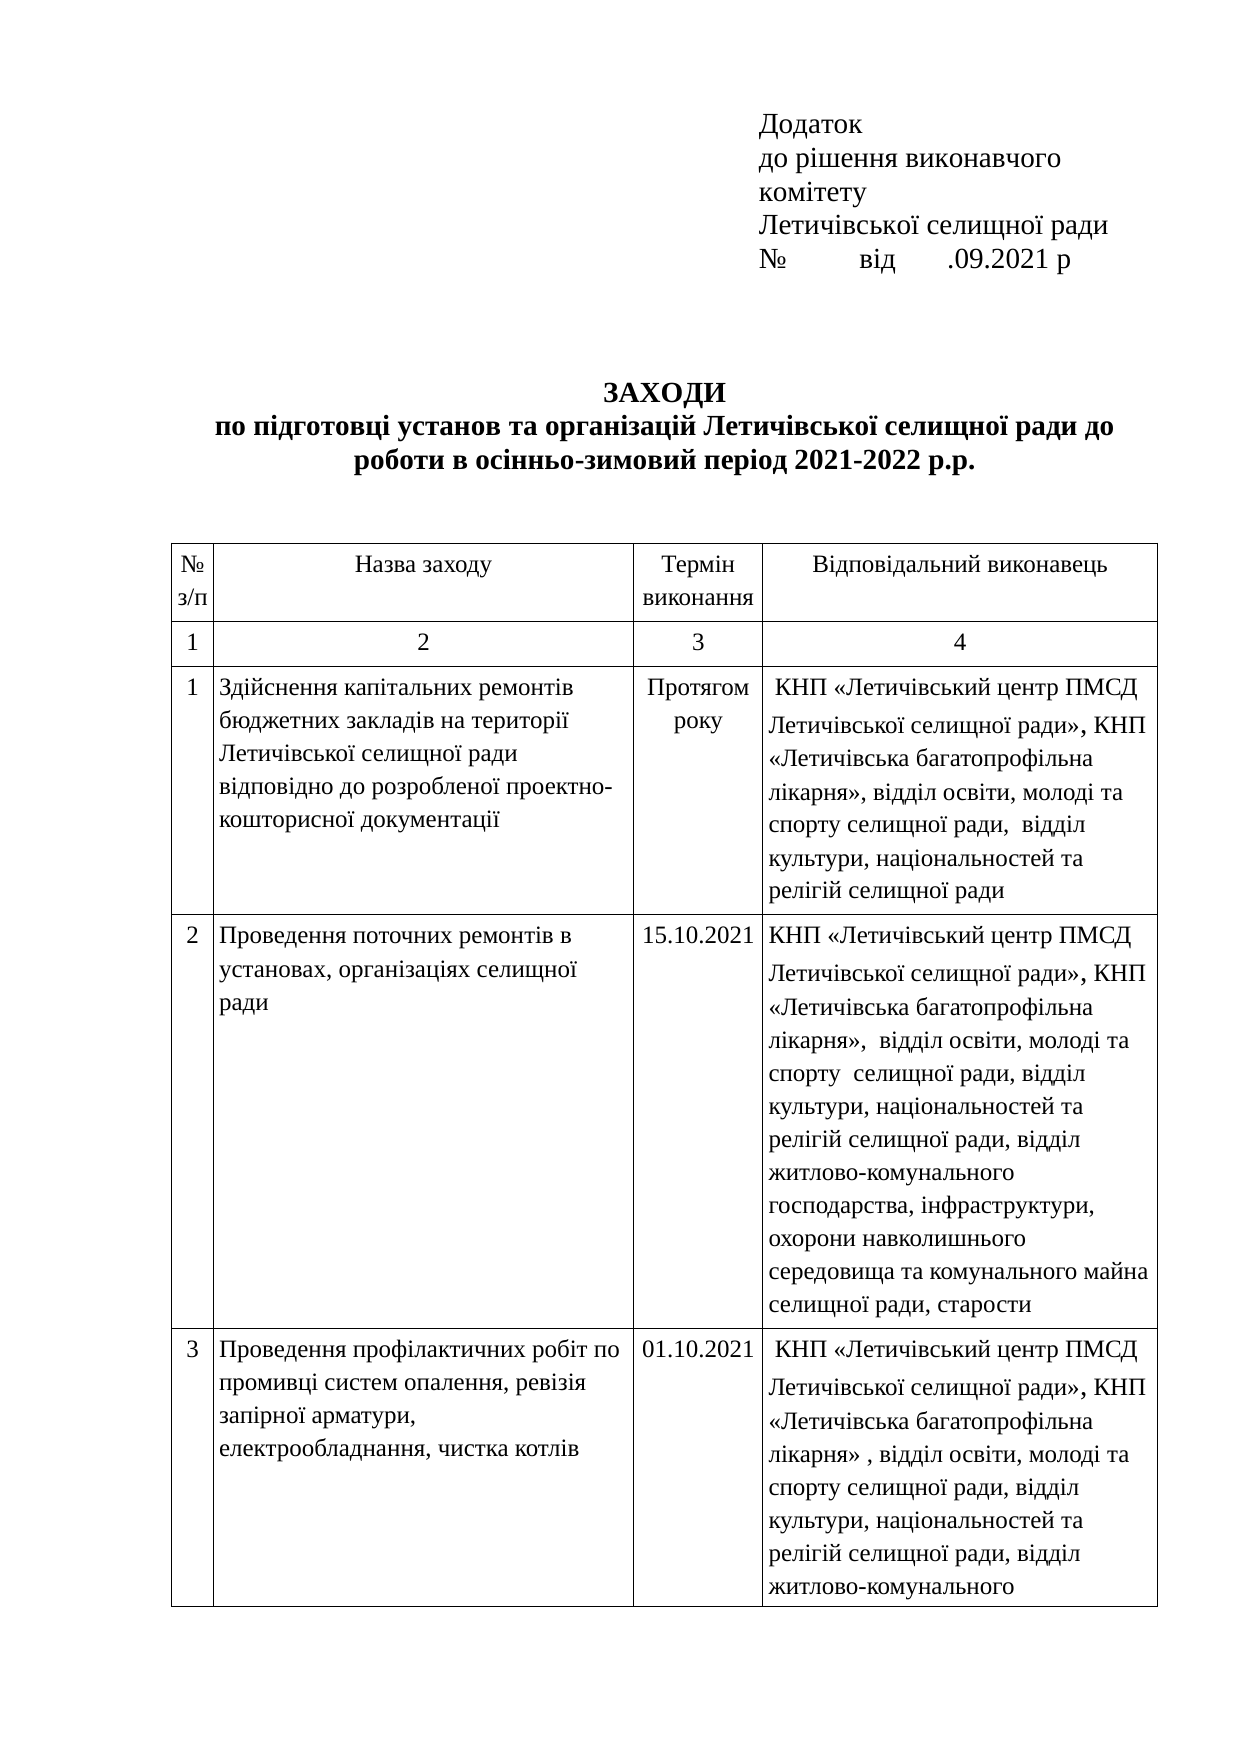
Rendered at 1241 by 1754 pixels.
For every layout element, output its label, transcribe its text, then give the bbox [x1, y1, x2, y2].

text до рішення виконавчого комітету [758, 140, 1152, 207]
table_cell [214, 1329, 633, 1606]
table_cell Протягом року [634, 667, 762, 914]
table_cell 3 [634, 622, 762, 666]
table_header Відповідальний виконавець [763, 544, 1157, 621]
text Летичівської селищної ради [758, 207, 1152, 241]
table_cell 01.10.2021 [634, 1329, 762, 1606]
table_cell 3 [172, 1329, 213, 1606]
table_cell КНП «Летичівський центр ПМСД Летичівської селищної ради», КНП «Летичівська багатопрофільна лікарня», відділ освіти, молоді та спорту селищної ради, відділ культури, національностей та релігій селищної ради [763, 667, 1157, 914]
table_cell 2 [172, 915, 213, 1328]
text № від .09.2021 р [758, 241, 1152, 274]
table_cell 1 [172, 667, 213, 914]
text Додаток [758, 107, 1152, 140]
table_header № з/п [172, 544, 213, 621]
table_cell Проведення поточних ремонтів в установах, організаціях селищної ради [214, 915, 633, 1328]
table_cell 4 [763, 622, 1157, 666]
table_cell Здійснення капітальних ремонтів бюджетних закладів на території Летичівської селищної ради відповідно до розробленої проектно-кошторисної документації [214, 667, 633, 914]
table_cell 15.10.2021 [634, 915, 762, 1328]
table_header Термін виконання [634, 544, 762, 621]
table_header Назва заходу [214, 544, 633, 621]
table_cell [763, 1329, 1157, 1606]
table_cell 2 [214, 622, 633, 666]
text по підготовці установ та організацій Летичівської селищної ради до роботи в осінньо-зимовий період 2021-2022 р.р. [177, 408, 1152, 476]
text ЗАХОДИ [177, 375, 1152, 408]
table_cell 1 [172, 622, 213, 666]
